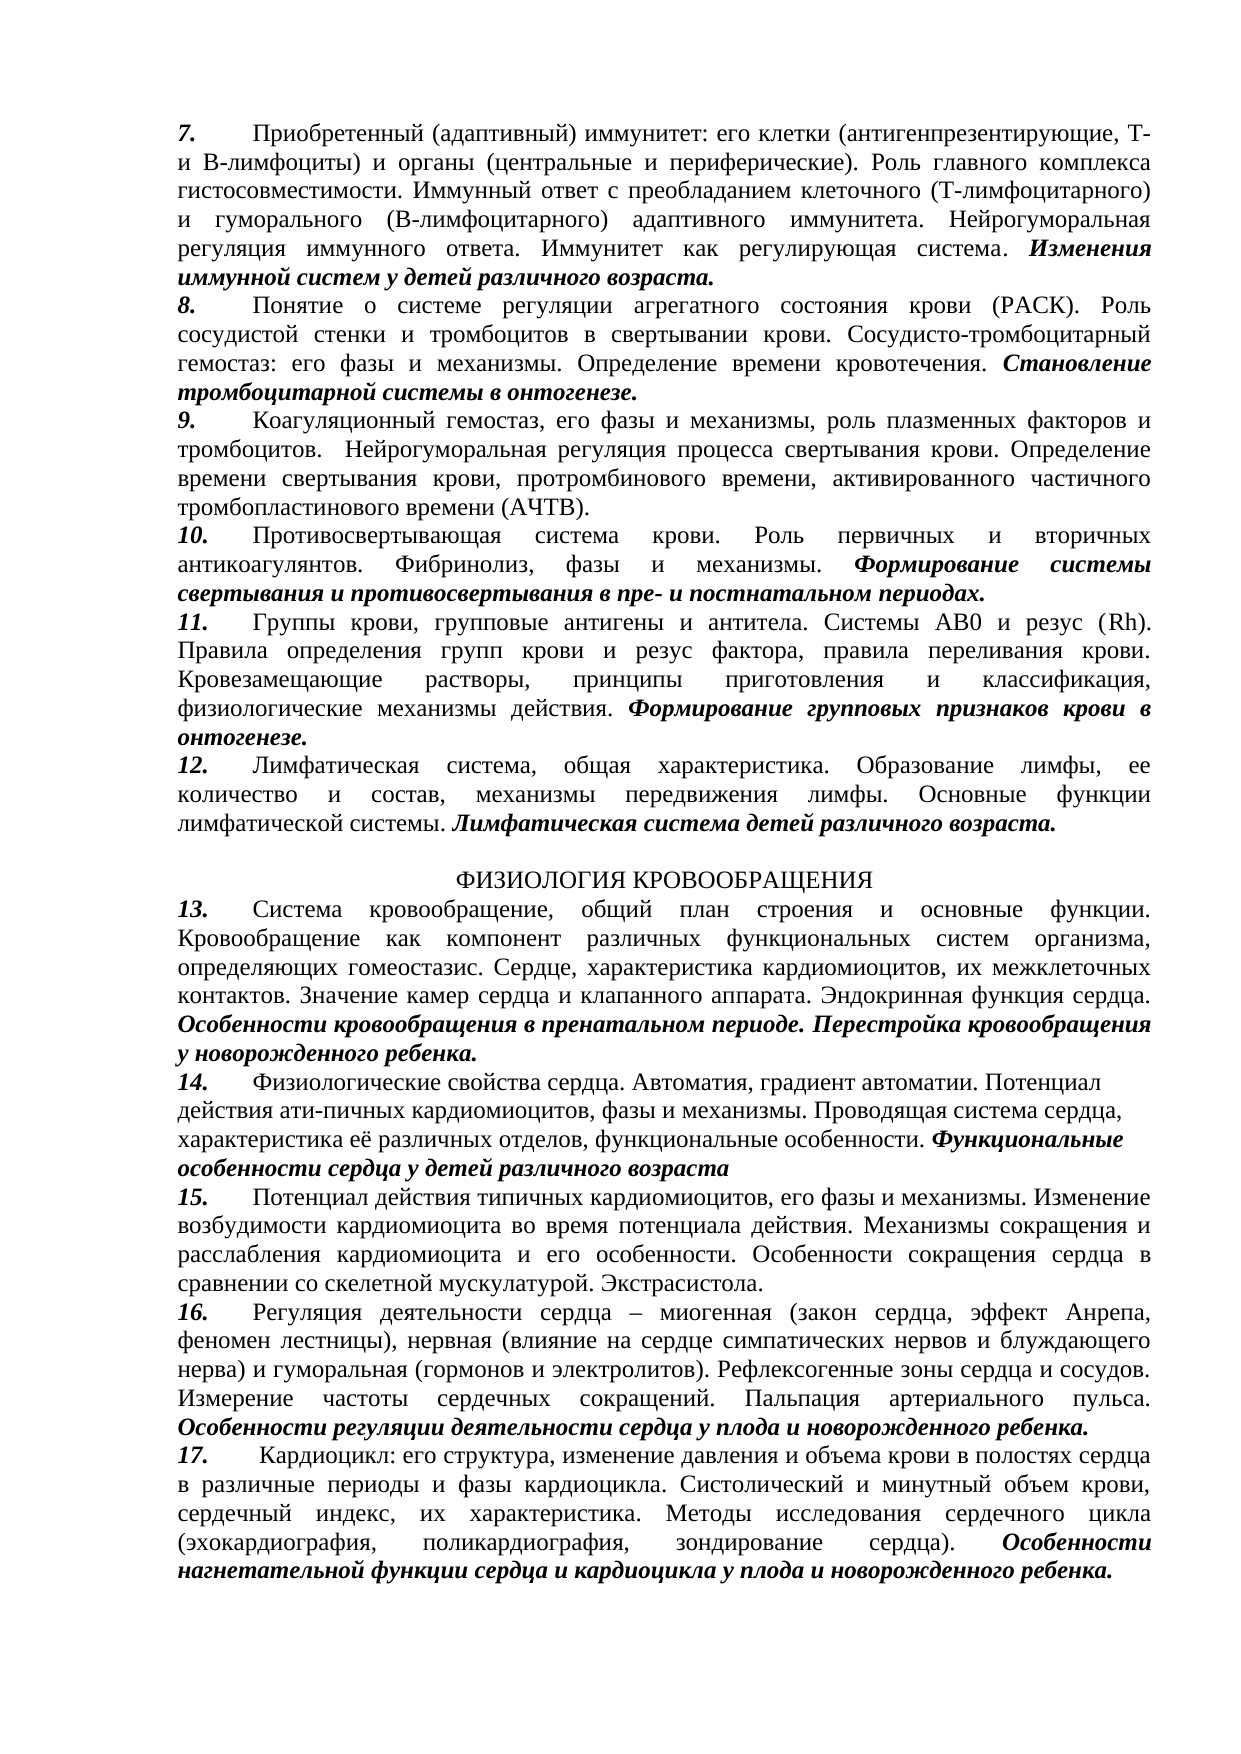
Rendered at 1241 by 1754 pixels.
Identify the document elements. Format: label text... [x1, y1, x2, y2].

list Система кровообращение, общий план строения и основные функции. Кровообращение как компонент различных функциональных систем организма, определяющих гомеостазис. Сердце, характеристика кардиомиоцитов, их межклеточных контактов. Значение камер сердца и клапанного аппарата. Эндокринная функция сердца. Особенности кровообращения в пренатальном периоде. Перестройка кровообращения у новорожденного ребенка. [177, 894, 1152, 1067]
list Регуляция деятельности сердца – миогенная (закон сердца, эффект Анрепа, феномен лестницы), нервная (влияние на сердце симпатических нервов и блуждающего нерва) и гуморальная (гормонов и электролитов). Рефлексогенные зоны сердца и сосудов. Измерение частоты сердечных сокращений. Пальпация артериального пульса. Особенности регуляции деятельности сердца у плода и новорожденного ребенка. [177, 1297, 1152, 1441]
list Потенциал действия типичных кардиомиоцитов, его фазы и механизмы. Изменение возбудимости кардиомиоцита во время потенциала действия. Механизмы сокращения и расслабления кардиомиоцита и его особенности. Особенности сокращения сердца в сравнении со скелетной мускулатурой. Экстрасистола. [177, 1182, 1152, 1297]
list Кардиоцикл: его структура, изменение давления и объема крови в полостях сердца в различные периоды и фазы кардиоцикла. Систолический и минутный объем крови, сердечный индекс, их характеристика. Методы исследования сердечного цикла (эхокардиография, поликардиография, зондирование сердца). Особенности нагнетательной функции сердца и кардиоцикла у плода и новорожденного ребенка. [177, 1441, 1152, 1584]
list Понятие о системе регуляции агрегатного состояния крови (РАСК). Роль сосудистой стенки и тромбоцитов в свертывании крови. Сосудисто-тромбоцитарный гемостаз: его фазы и механизмы. Определение времени кровотечения. Становление тромбоцитарной системы в онтогенезе. [177, 291, 1152, 406]
list Коагуляционный гемостаз, его фазы и механизмы, роль плазменных факторов и тромбоцитов. Нейрогуморальная регуляция процесса свертывания крови. Определение времени свертывания крови, протромбинового времени, активированного частичного тромбопластинового времени (АЧТВ). [177, 406, 1152, 521]
list Группы крови, групповые антигены и антитела. Системы АВ0 и резус (Rh). Правила определения групп крови и резус фактора, правила переливания крови. Кровезамещающие растворы, принципы приготовления и классификация, физиологические механизмы действия. Формирование групповых признаков крови в онтогенезе. [177, 607, 1152, 751]
text ФИЗИОЛОГИЯ КРОВООБРАЩЕНИЯ [177, 866, 1152, 894]
list Лимфатическая система, общая характеристика. Образование лимфы, ее количество и состав, механизмы передвижения лимфы. Основные функции лимфатической системы. Лимфатическая система детей различного возраста. [177, 751, 1152, 837]
list Физиологические свойства сердца. Автоматия, градиент автоматии. Потенциал действия ати-пичных кардиомиоцитов, фазы и механизмы. Проводящая система сердца, характеристика её различных отделов, функциональные особенности. Функциональные особенности сердца у детей различного возраста [177, 1067, 1152, 1182]
list Приобретенный (адаптивный) иммунитет: его клетки (антигенпрезентирующие, Т- и В-лимфоциты) и органы (центральные и периферические). Роль главного комплекса гистосовместимости. Иммунный ответ с преобладанием клеточного (Т-лимфоцитарного) и гуморального (В-лимфоцитарного) адаптивного иммунитета. Нейрогуморальная регуляция иммунного ответа. Иммунитет как регулирующая система. Изменения иммунной систем у детей различного возраста. [177, 118, 1152, 291]
list Противосвертывающая система крови. Роль первичных и вторичных антикоагулянтов. Фибринолиз, фазы и механизмы. Формирование системы свертывания и противосвертывания в пре- и постнатальном периодах. [177, 521, 1152, 607]
